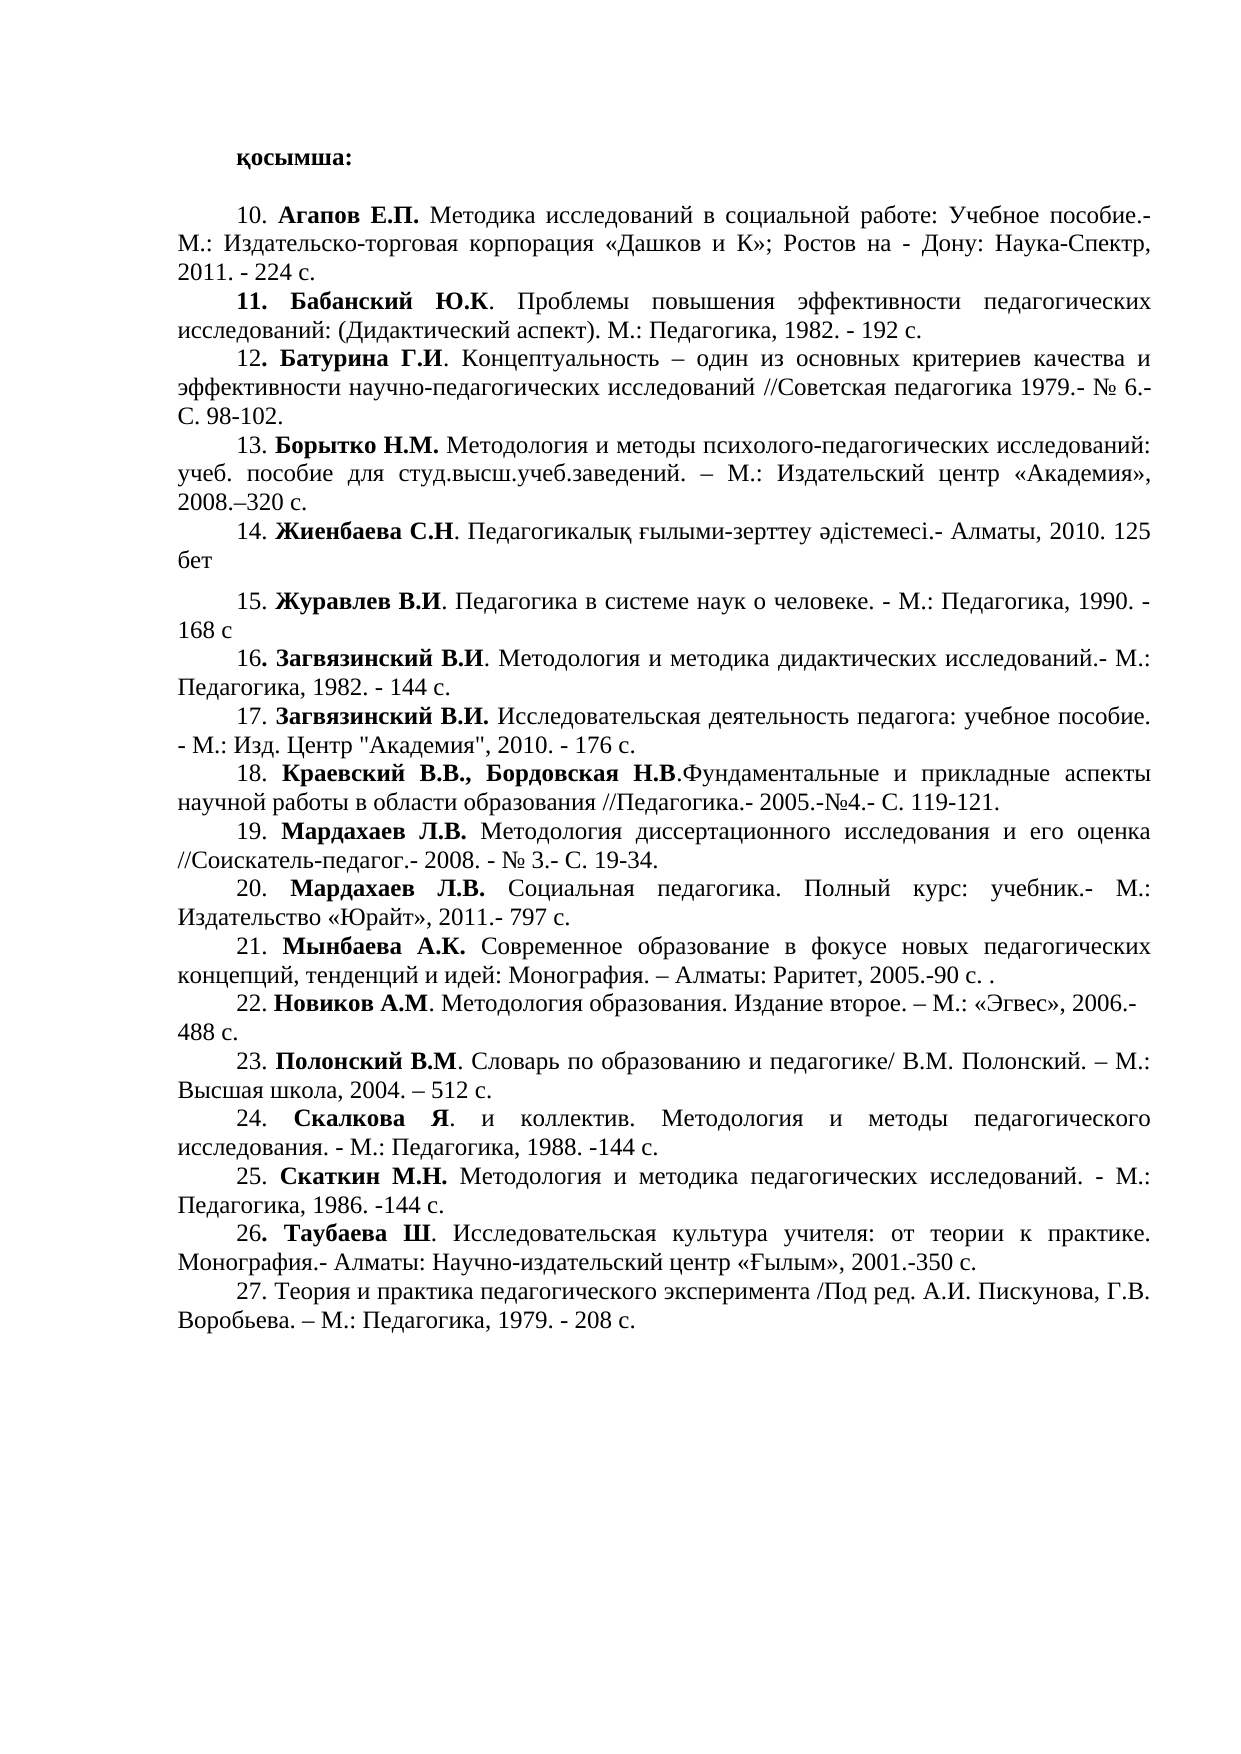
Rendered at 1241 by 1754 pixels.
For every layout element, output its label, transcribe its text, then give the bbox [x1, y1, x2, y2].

text 25. Скаткин М.Н. Методология и методика педагогических исследований. - М.: Педагогика, 1986. -144 с. [177, 1161, 1152, 1218]
text 19. Мардахаев Л.В. Методология диссертационного исследования и его оценка //Соискатель-педагог.- 2008. - № 3.- С. 19-34. [177, 816, 1152, 873]
text 11. Бабанский Ю.К. Проблемы повышения эффективности педагогических исследований: (Дидактический аспект). М.: Педагогика, 1982. - 192 с. [177, 286, 1152, 343]
text 16. Загвязинский В.И. Методология и методика дидактических исследований.- М.: Педагогика, 1982. - 144 с. [177, 643, 1152, 701]
text 27. Теория и практика педагогического эксперимента /Под ред. А.И. Пискунова, Г.В. Воробьева. – М.: Педагогика, 1979. - 208 с. [177, 1276, 1152, 1333]
list 10. Агапов Е.П. Методика исследований в социальной работе: Учебное пособие.- М.: Издательско-торговая корпорация «Дашков и К»; Ростов на - Дону: Наука-Спектр, 2011. - 224 с. [177, 200, 1152, 286]
text 22. Новиков A.M. Методология образования. Издание второе. – М.: «Эгвес», 2006.- 488 с. [177, 988, 1152, 1046]
text 15. Журавлев В.И. Педагогика в системе наук о человеке. - М.: Педагогика, 1990. - 168 с [177, 586, 1152, 643]
text 21. Мынбаева А.К. Современное образование в фокусе новых педагогических концепций, тенденций и идей: Монография. – Алматы: Раритет, 2005.-90 с. . [177, 931, 1152, 988]
text 17. Загвязинский В.И. Исследовательская деятельность педагога: учебное пособие. - М.: Изд. Центр "Академия", 2010. - 176 с. [177, 701, 1152, 758]
text 18. Краевский В.В., Бордовская Н.В.Фундаментальные и прикладные аспекты научной работы в области образования //Педагогика.- 2005.-№4.- С. 119-121. [177, 758, 1152, 816]
text 26. Таубаева Ш. Исследовательская культура учителя: от теории к практике. Монография.- Алматы: Научно-издательский центр «Ғылым», 2001.-350 с. [177, 1218, 1152, 1276]
text 24. Скалкова Я. и коллектив. Методология и методы педагогического исследования. - М.: Педагогика, 1988. -144 с. [177, 1103, 1152, 1161]
text 23. Полонский В.М. Словарь по образованию и педагогике/ В.М. Полонский. – М.: Высшая школа, 2004. – 512 с. [177, 1046, 1152, 1103]
text қосымша: [177, 142, 1152, 171]
text 12. Батурина Г.И. Концептуальность – один из основных критериев качества и эффективности научно-педагогических исследований //Советская педагогика 1979.- № 6.- С. 98-102. [177, 343, 1152, 430]
text 14. Жиенбаева С.Н. Педагогикалық ғылыми-зерттеу әдістемесі.- Алматы, 2010. 125 бет [177, 516, 1152, 573]
text 13. Борытко Н.М. Методология и методы психолого-педагогических исследований: учеб. пособие для студ.высш.учеб.заведений. – М.: Издательский центр «Академия», 2008.–320 с. [177, 430, 1152, 516]
text 20. Мардахаев Л.В. Социальная педагогика. Полный курс: учебник.- М.: Издательство «Юрайт», 2011.- 797 с. [177, 873, 1152, 931]
